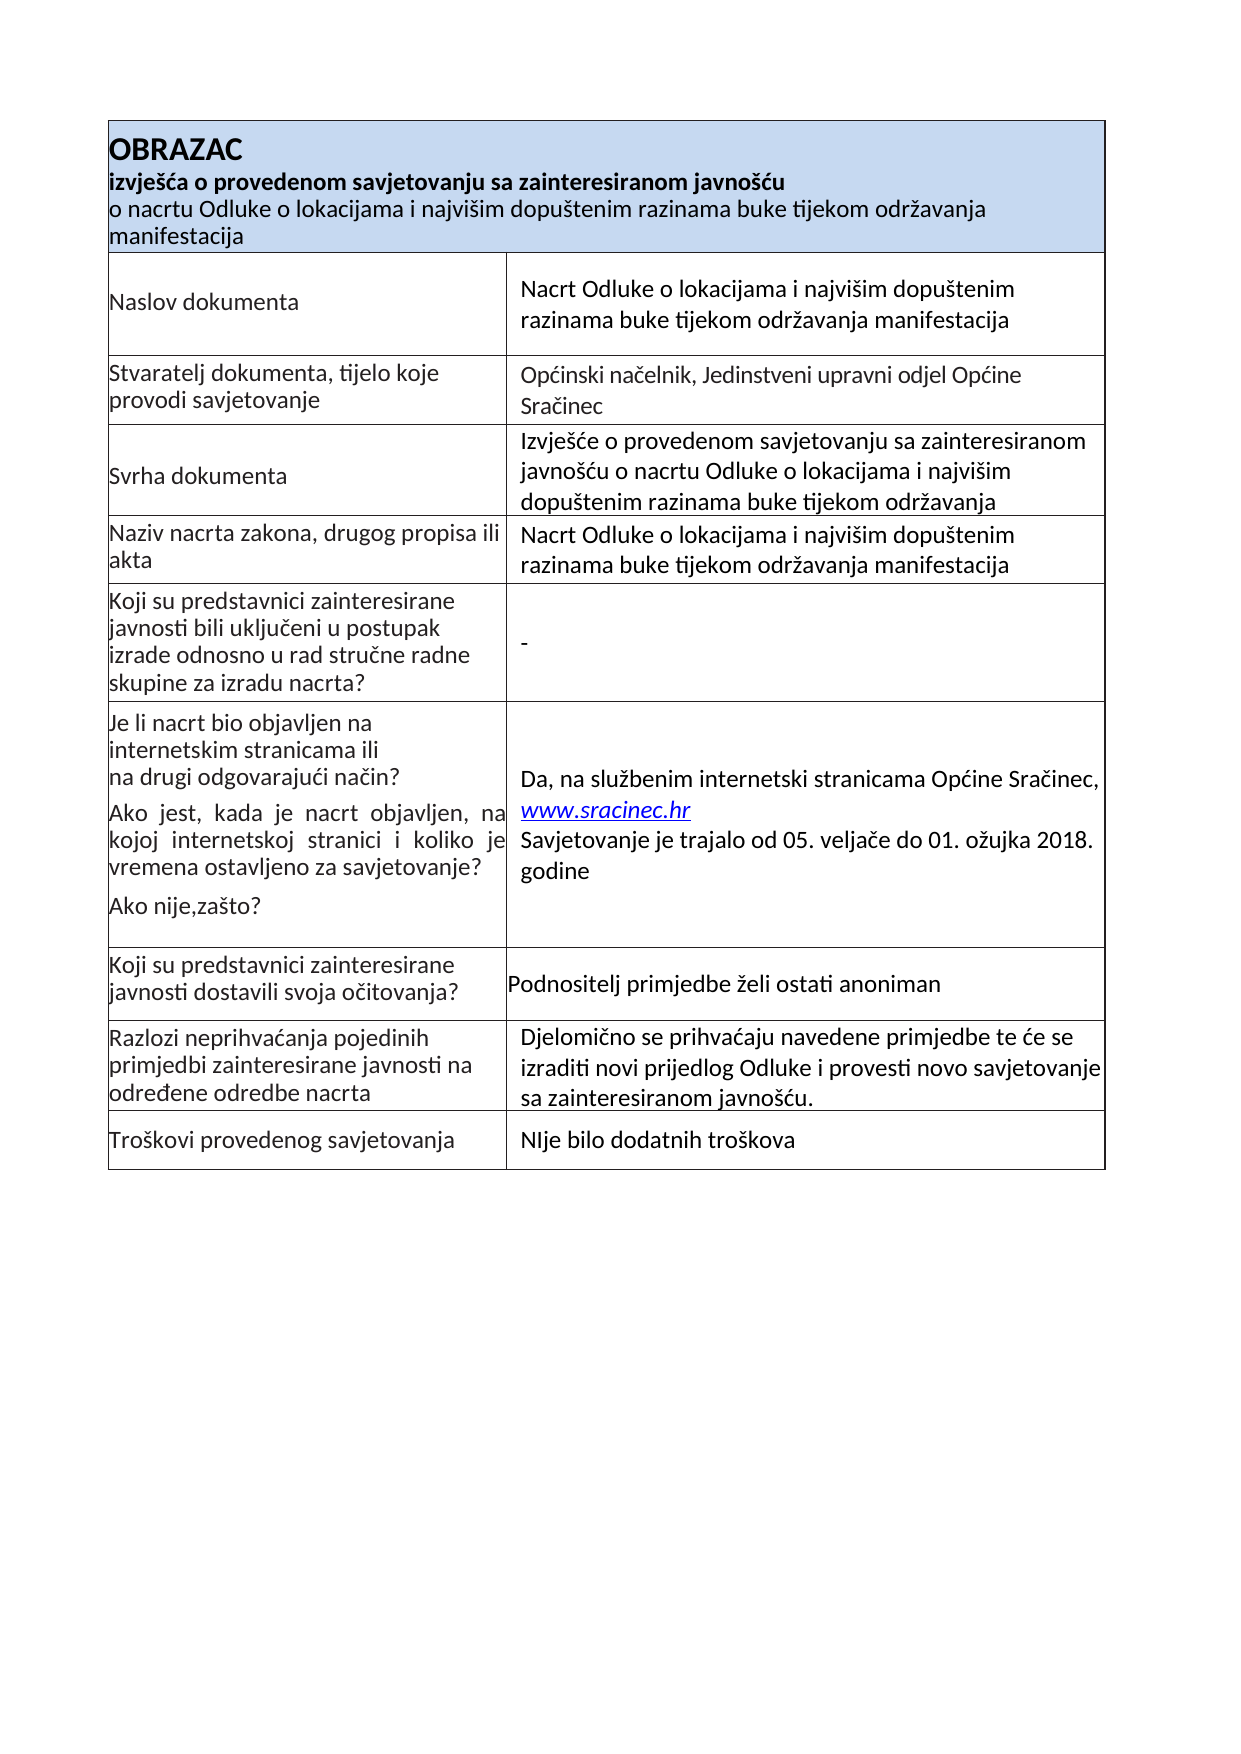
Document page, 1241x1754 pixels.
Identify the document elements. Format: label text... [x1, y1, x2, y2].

table_cell Nacrt Odluke o lokacijama i najvišim dopuštenim razinama buke tijekom održavanja manifestacija [507, 253, 1104, 355]
table_cell Svrha dokumenta [109, 425, 506, 514]
table_cell Stvaratelj dokumenta, tijelo koje provodi savjetovanje [109, 356, 506, 424]
table_cell Nacrt Odluke o lokacijama i najvišim dopuštenim razinama buke tijekom održavanja manifestacija [507, 516, 1104, 583]
table_cell - [507, 584, 1104, 701]
table_cell Je li nacrt bio objavljen na internetskim stranicama ili na drugi odgovarajući način? Ako jest, kada je nacrt objavljen, na kojoj internetskoj stranici i koliko je vremena ostavljeno za savjetovanje? Ako nije,zašto? [109, 702, 506, 947]
table_cell Koji su predstavnici zainteresirane javnosti dostavili svoja očitovanja? [109, 948, 506, 1020]
table_cell Općinski načelnik, Jedinstveni upravni odjel Općine Sračinec [507, 356, 1104, 424]
table_cell Djelomično se prihvaćaju navedene primjedbe te će se izraditi novi prijedlog Odluke i provesti novo savjetovanje sa zainteresiranom javnošću. [507, 1021, 1104, 1110]
table_cell Izvješće o provedenom savjetovanju sa zainteresiranom javnošću o nacrtu Odluke o lokacijama i najvišim dopuštenim razinama buke tijekom održavanja manifestacija [507, 425, 1104, 514]
table_cell Podnositelj primjedbe želi ostati anoniman [507, 948, 1104, 1020]
table_cell Naslov dokumenta [109, 253, 506, 355]
table_cell Razlozi neprihvaćanja pojedinih primjedbi zainteresirane javnosti na određene odredbe nacrta [109, 1021, 506, 1110]
table_cell NIje bilo dodatnih troškova [507, 1111, 1104, 1169]
table_cell Koji su predstavnici zainteresirane javnosti bili uključeni u postupak izrade odnosno u rad stručne radne skupine za izradu nacrta? [109, 584, 506, 701]
table_cell Da, na službenim internetski stranicama Općine Sračinec, www.sracinec.hr Savjetovanje je trajalo od 05. veljače do 01. ožujka 2018. godine [507, 702, 1104, 947]
table_cell Troškovi provedenog savjetovanja [109, 1111, 506, 1169]
table_cell Naziv nacrta zakona, drugog propisa ili akta [109, 516, 506, 583]
table_header OBRAZAC izvješća o provedenom savjetovanju sa zainteresiranom javnošću o nacrtu Odluke o lokacijama i najvišim dopuštenim razinama buke tijekom održavanja manifestacija [109, 121, 1104, 252]
